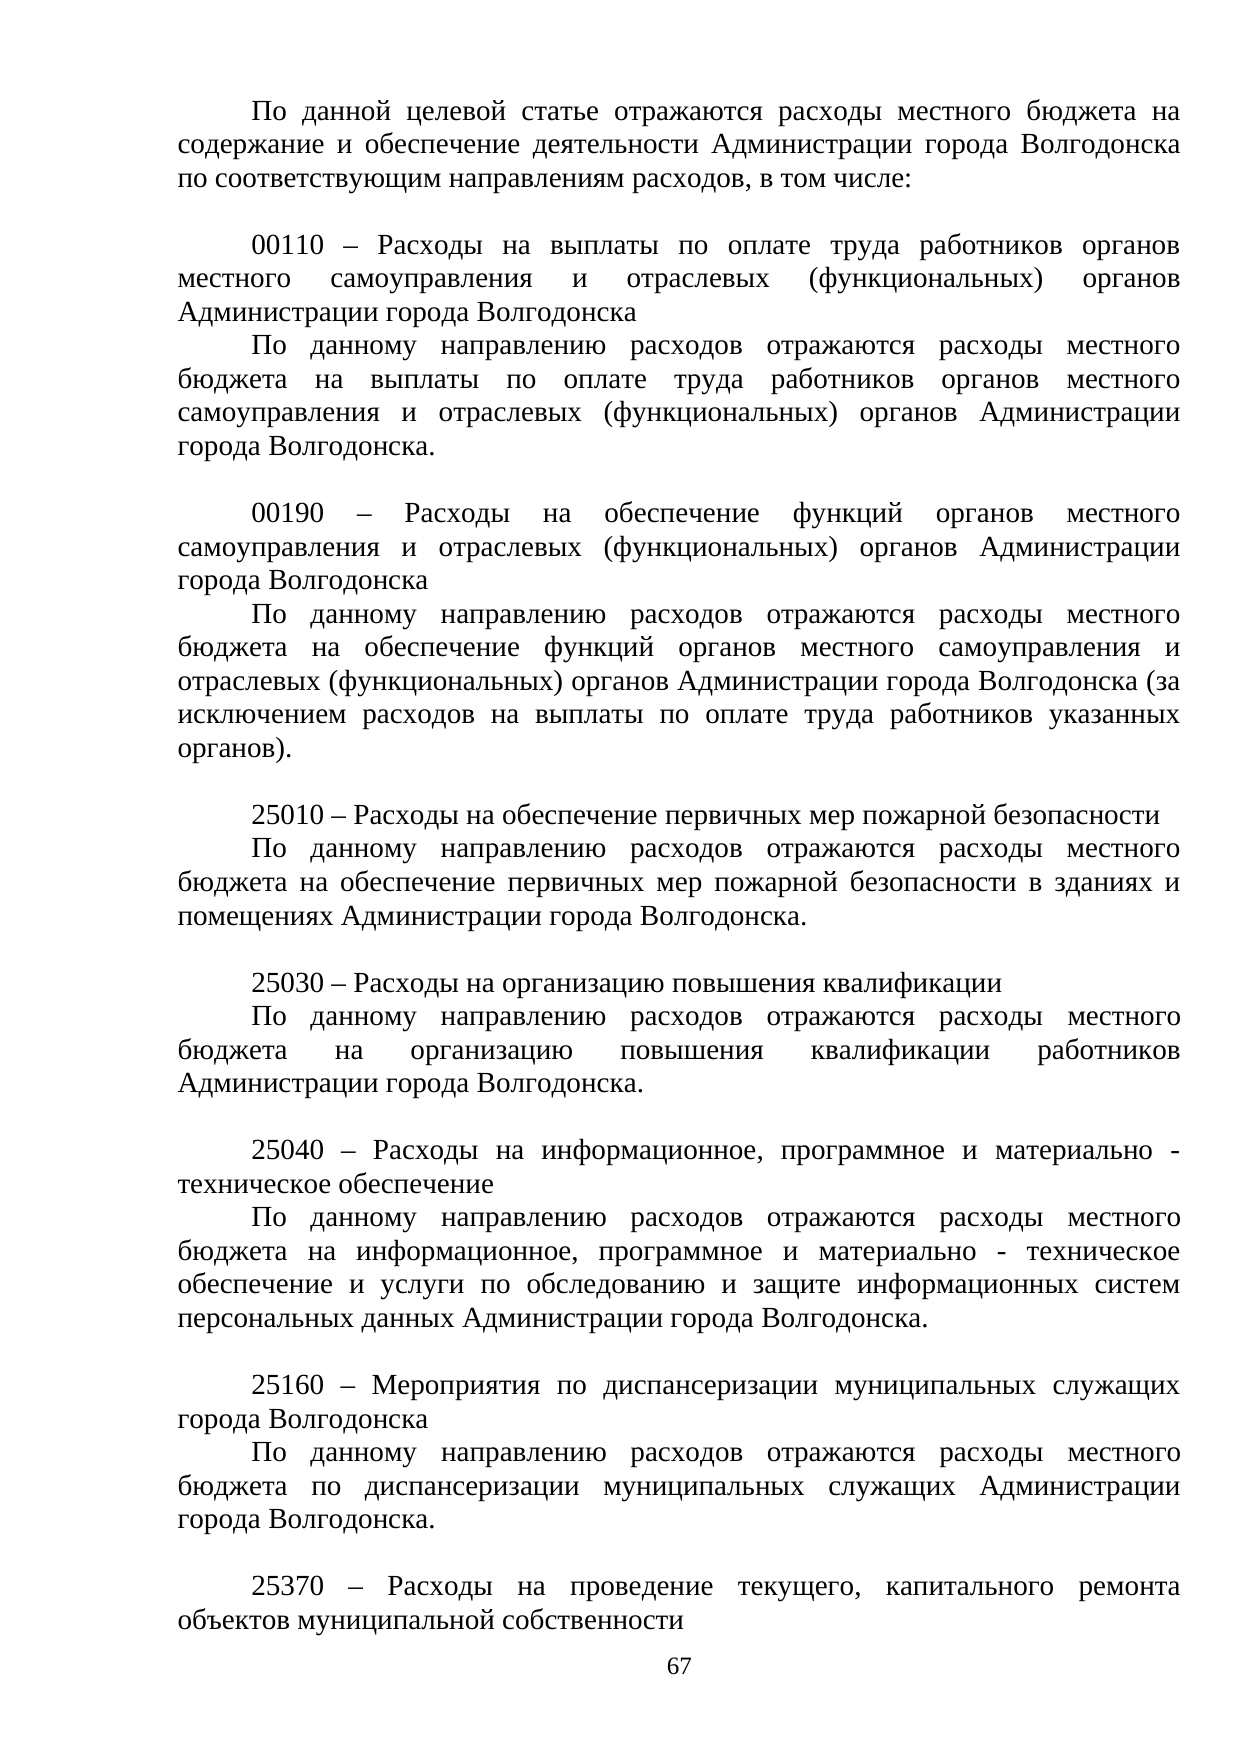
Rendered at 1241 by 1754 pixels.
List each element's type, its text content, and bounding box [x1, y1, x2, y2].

text По данному направлению расходов отражаются расходы местного бюджета на организацию повышения квалификации работников Администрации города Волгодонска. [177, 998, 1181, 1099]
text По данному направлению расходов отражаются расходы местного бюджета на обеспечение функций органов местного самоуправления и отраслевых (функциональных) органов Администрации города Волгодонска (за исключением расходов на выплаты по оплате труда работников указанных органов). [177, 596, 1181, 763]
text 25010 – Расходы на обеспечение первичных мер пожарной безопасности [177, 797, 1181, 831]
text По данной целевой статье отражаются расходы местного бюджета на содержание и обеспечение деятельности Администрации города Волгодонска по соответствующим направлениям расходов, в том числе: [177, 93, 1181, 193]
text 25040 – Расходы на информационное, программное и материально -техническое обеспечение [177, 1132, 1181, 1199]
text 25160 – Мероприятия по диспансеризации муниципальных служащих города Волгодонска [177, 1367, 1181, 1434]
text По данному направлению расходов отражаются расходы местного бюджета на обеспечение первичных мер пожарной безопасности в зданиях и помещениях Администрации города Волгодонска. [177, 831, 1181, 931]
text 00110 – Расходы на выплаты по оплате труда работников органов местного самоуправления и отраслевых (функциональных) органов Администрации города Волгодонска [177, 227, 1181, 327]
text По данному направлению расходов отражаются расходы местного бюджета на информационное, программное и материально - техническое обеспечение и услуги по обследованию и защите информационных систем персональных данных Администрации города Волгодонска. [177, 1199, 1181, 1334]
text По данному направлению расходов отражаются расходы местного бюджета на выплаты по оплате труда работников органов местного самоуправления и отраслевых (функциональных) органов Администрации города Волгодонска. [177, 327, 1181, 462]
text По данному направлению расходов отражаются расходы местного бюджета по диспансеризации муниципальных служащих Администрации города Волгодонска. [177, 1434, 1181, 1535]
text 25370 – Расходы на проведение текущего, капитального ремонта объектов муниципальной собственности [177, 1568, 1181, 1636]
text 25030 – Расходы на организацию повышения квалификации [177, 965, 1181, 998]
text 00190 – Расходы на обеспечение функций органов местного самоуправления и отраслевых (функциональных) органов Администрации города Волгодонска [177, 495, 1181, 596]
